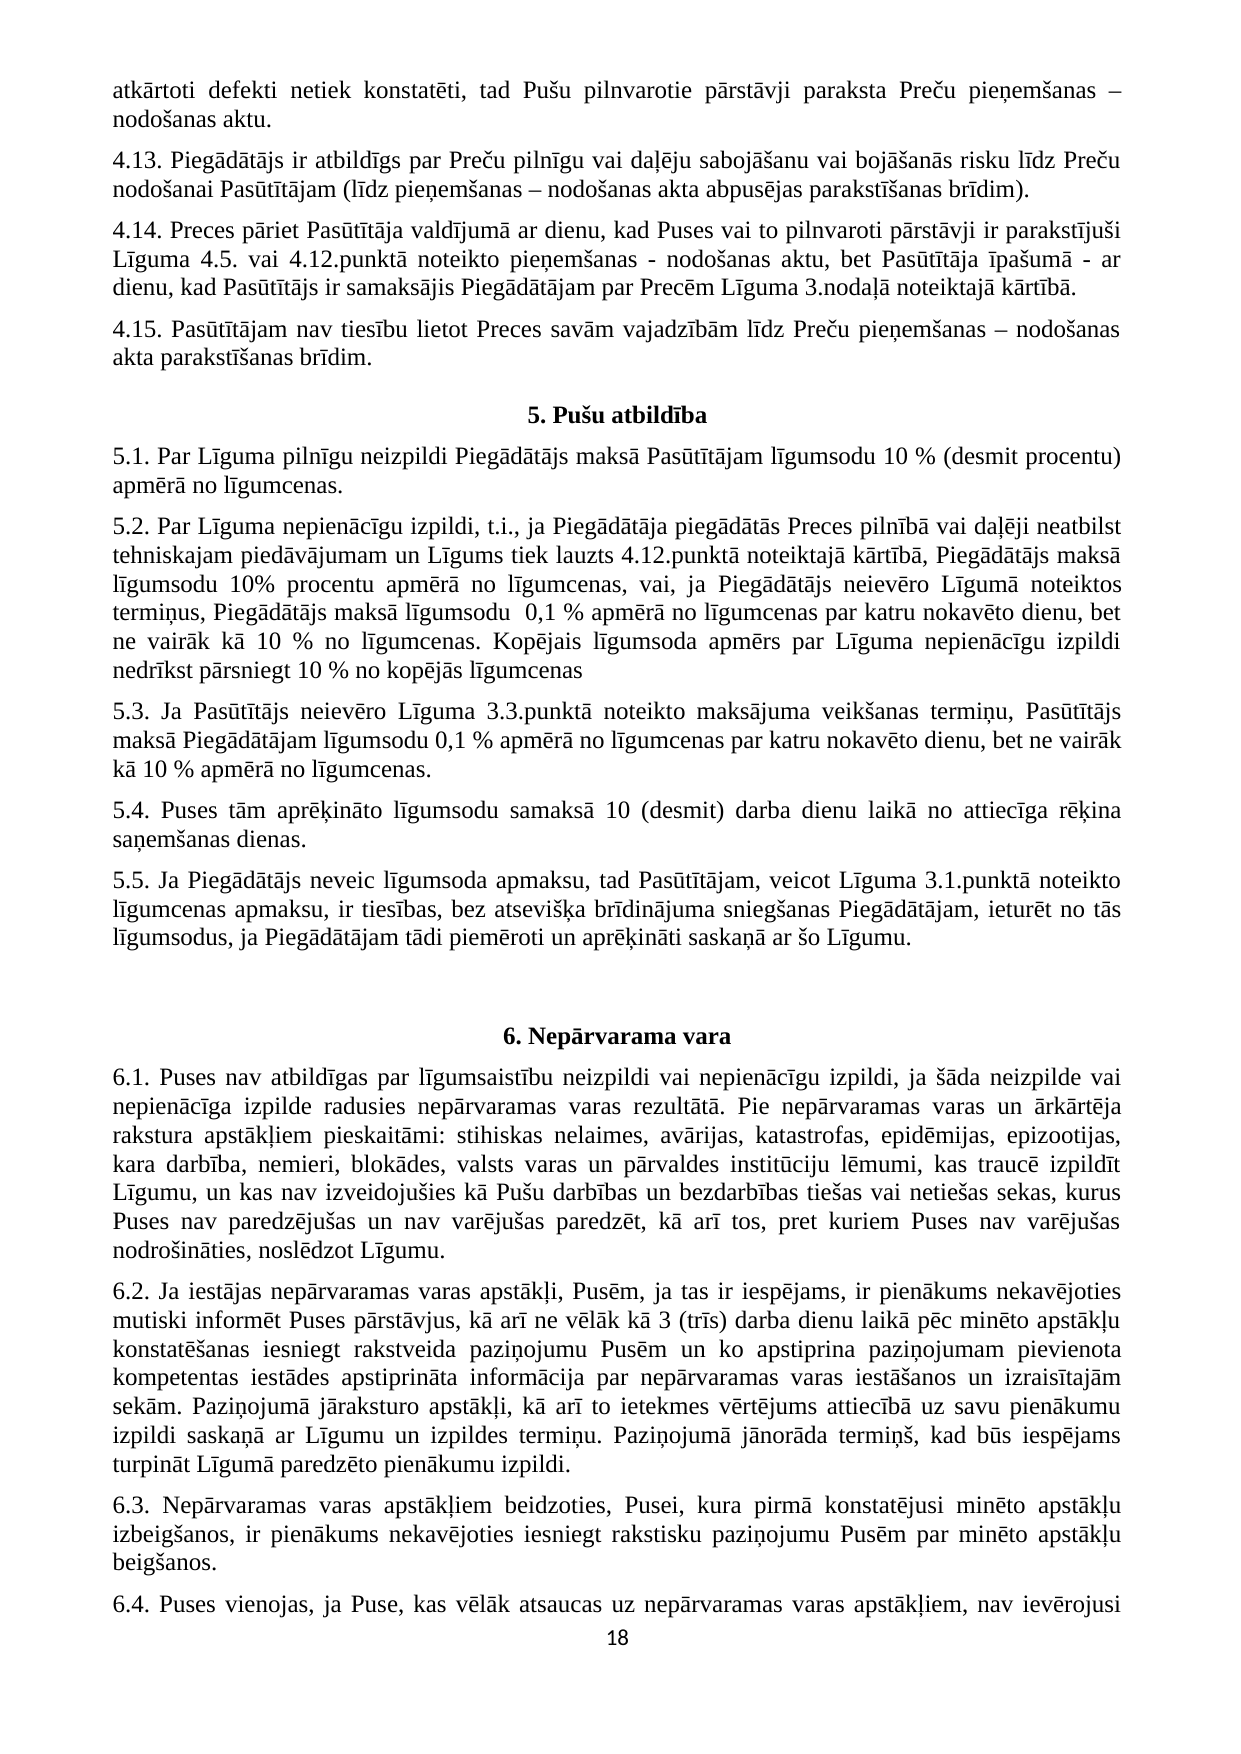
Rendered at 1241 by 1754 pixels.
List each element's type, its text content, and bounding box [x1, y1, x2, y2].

text 6.1. Puses nav atbildīgas par līgumsaistību neizpildi vai nepienācīgu izpildi, ja šāda neizpilde vai nepienācīga izpilde radusies nepārvaramas varas rezultātā. Pie nepārvaramas varas un ārkārtēja rakstura apstākļiem pieskaitāmi: stihiskas nelaimes, avārijas, katastrofas, epidēmijas, epizootijas, kara darbība, nemieri, blokādes, valsts varas un pārvaldes institūciju lēmumi, kas traucē izpildīt Līgumu, un kas nav izveidojušies kā Pušu darbības un bezdarbības tiešas vai netiešas sekas, kurus Puses nav paredzējušas un nav varējušas paredzēt, kā arī tos, pret kuriem Puses nav varējušas nodrošināties, noslēdzot Līgumu. [112, 1062, 1122, 1264]
text 5.4. Puses tām aprēķināto līgumsodu samaksā 10 (desmit) darba dienu laikā no attiecīga rēķina saņemšanas dienas. [112, 795, 1122, 852]
text 6.2. Ja iestājas nepārvaramas varas apstākļi, Pusēm, ja tas ir iespējams, ir pienākums nekavējoties mutiski informēt Puses pārstāvjus, kā arī ne vēlāk kā 3 (trīs) darba dienu laikā pēc minēto apstākļu konstatēšanas iesniegt rakstveida paziņojumu Pusēm un ko apstiprina paziņojumam pievienota kompetentas iestādes apstiprināta informācija par nepārvaramas varas iestāšanos un izraisītajām sekām. Paziņojumā jāraksturo apstākļi, kā arī to ietekmes vērtējums attiecībā uz savu pienākumu izpildi saskaņā ar Līgumu un izpildes termiņu. Paziņojumā jānorāda termiņš, kad būs iespējams turpināt Līgumā paredzēto pienākumu izpildi. [112, 1276, 1122, 1477]
text 5.2. Par Līguma nepienācīgu izpildi, t.i., ja Piegādātāja piegādātās Preces pilnībā vai daļēji neatbilst tehniskajam piedāvājumam un Līgums tiek lauzts 4.12.punktā noteiktajā kārtībā, Piegādātājs maksā līgumsodu 10% procentu apmērā no līgumcenas, vai, ja Piegādātājs neievēro Līgumā noteiktos termiņus, Piegādātājs maksā līgumsodu 0,1 % apmērā no līgumcenas par katru nokavēto dienu, bet ne vairāk kā 10 % no līgumcenas. Kopējais līgumsoda apmērs par Līguma nepienācīgu izpildi nedrīkst pārsniegt 10 % no kopējās līgumcenas [112, 511, 1122, 684]
text 5. Pušu atbildība [112, 400, 1122, 429]
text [112, 75, 1122, 132]
text 5.3. Ja Pasūtītājs neievēro Līguma 3.3.punktā noteikto maksājuma veikšanas termiņu, Pasūtītājs maksā Piegādātājam līgumsodu 0,1 % apmērā no līgumcenas par katru nokavēto dienu, bet ne vairāk kā 10 % apmērā no līgumcenas. [112, 696, 1122, 782]
text 5.1. Par Līguma pilnīgu neizpildi Piegādātājs maksā Pasūtītājam līgumsodu 10 % (desmit procentu) apmērā no līgumcenas. [112, 441, 1122, 499]
text 4.15. Pasūtītājam nav tiesību lietot Preces savām vajadzībām līdz Preču pieņemšanas – nodošanas akta parakstīšanas brīdim. [112, 314, 1122, 371]
text 4.14. Preces pāriet Pasūtītāja valdījumā ar dienu, kad Puses vai to pilnvaroti pārstāvji ir parakstījuši Līguma 4.5. vai 4.12.punktā noteikto pieņemšanas - nodošanas aktu, bet Pasūtītāja īpašumā - ar dienu, kad Pasūtītājs ir samaksājis Piegādātājam par Precēm Līguma 3.nodaļā noteiktajā kārtībā. [112, 215, 1122, 301]
text 6.3. Nepārvaramas varas apstākļiem beidzoties, Pusei, kura pirmā konstatējusi minēto apstākļu izbeigšanos, ir pienākums nekavējoties iesniegt rakstisku paziņojumu Pusēm par minēto apstākļu beigšanos. [112, 1490, 1122, 1576]
text 6. Nepārvarama vara [112, 1021, 1122, 1050]
text 5.5. Ja Piegādātājs neveic līgumsoda apmaksu, tad Pasūtītājam, veicot Līguma 3.1.punktā noteikto līgumcenas apmaksu, ir tiesības, bez atsevišķa brīdinājuma sniegšanas Piegādātājam, ieturēt no tās līgumsodus, ja Piegādātājam tādi piemēroti un aprēķināti saskaņā ar šo Līgumu. [112, 865, 1122, 951]
text 4.13. Piegādātājs ir atbildīgs par Preču pilnīgu vai daļēju sabojāšanu vai bojāšanās risku līdz Preču nodošanai Pasūtītājam (līdz pieņemšanas – nodošanas akta abpusējas parakstīšanas brīdim). [112, 145, 1122, 202]
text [112, 1589, 1122, 1617]
